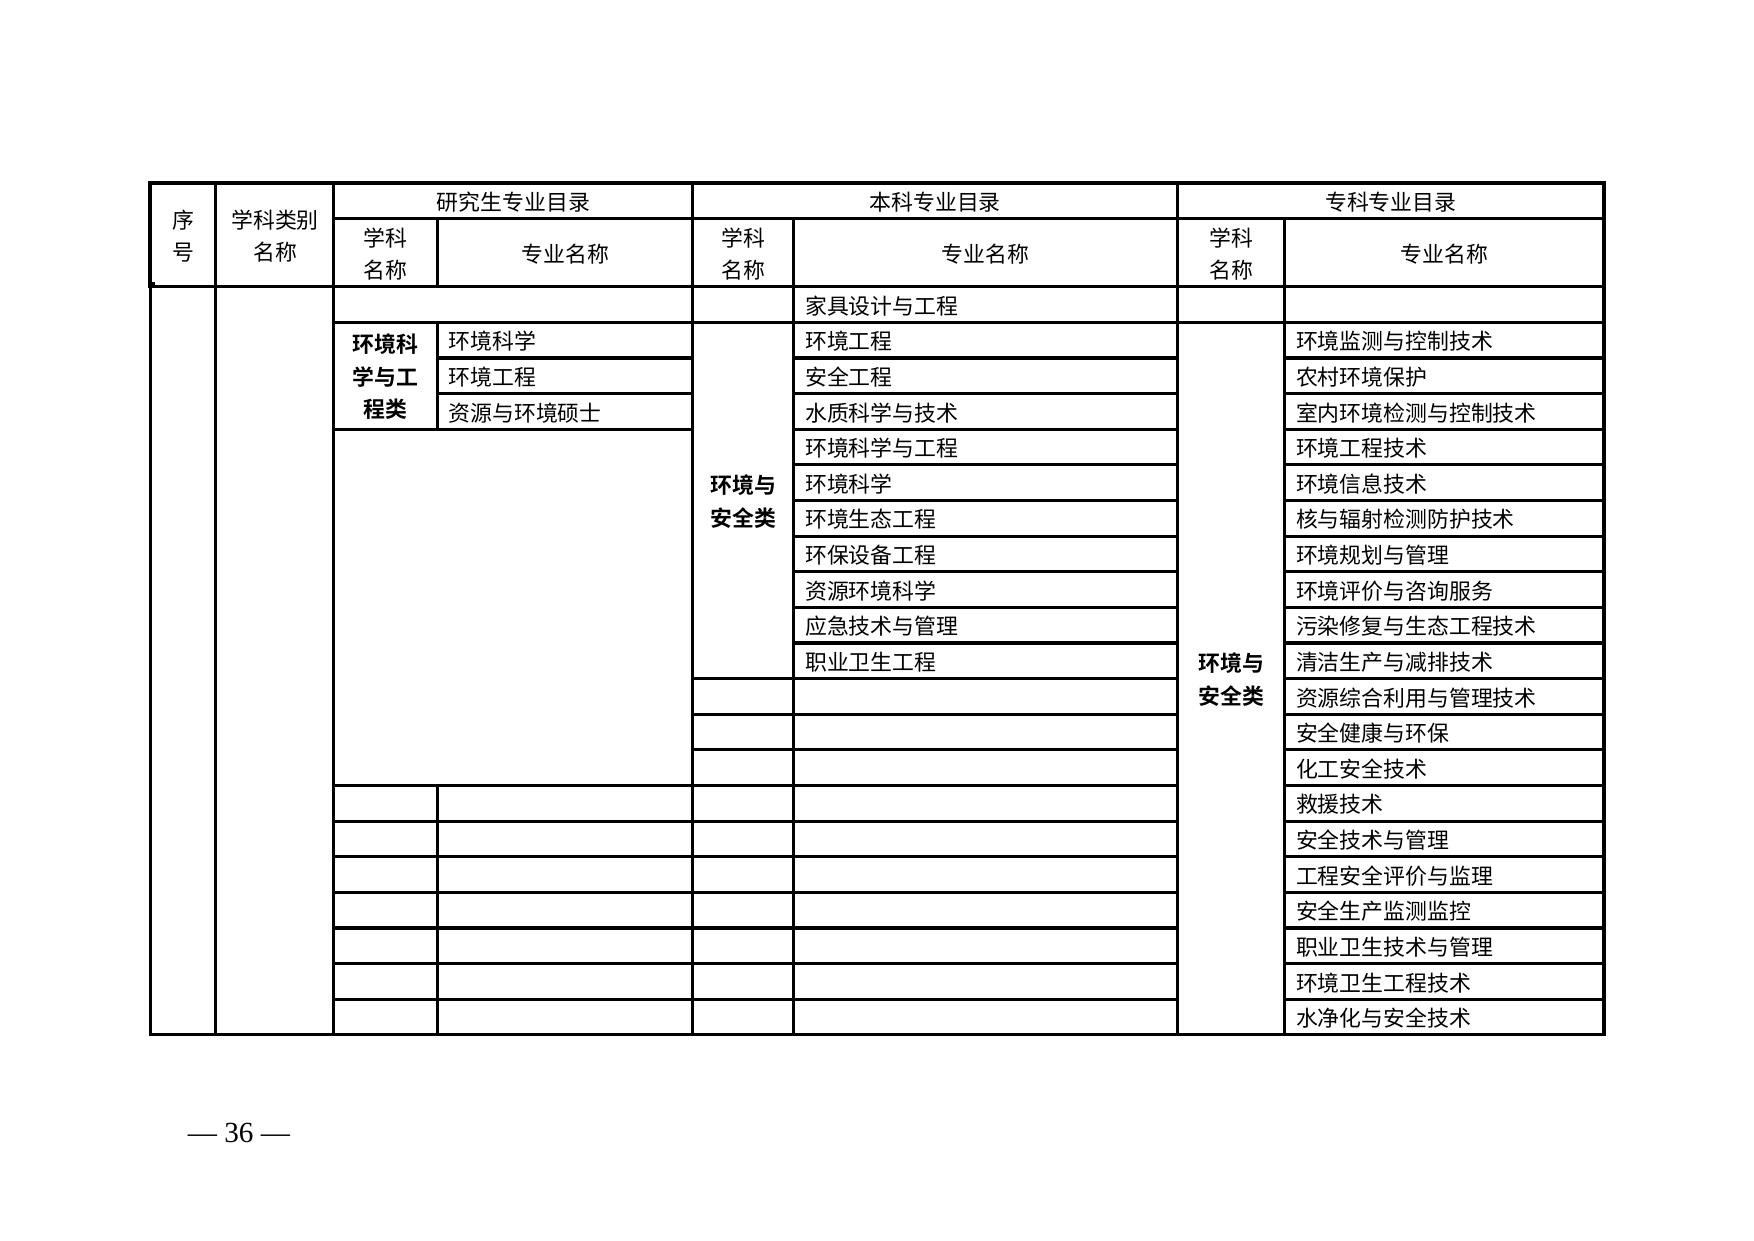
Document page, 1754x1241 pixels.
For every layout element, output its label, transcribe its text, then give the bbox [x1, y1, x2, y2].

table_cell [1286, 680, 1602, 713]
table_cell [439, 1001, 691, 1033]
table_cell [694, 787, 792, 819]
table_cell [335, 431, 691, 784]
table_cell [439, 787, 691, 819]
table_cell 学科 名称 [335, 220, 436, 285]
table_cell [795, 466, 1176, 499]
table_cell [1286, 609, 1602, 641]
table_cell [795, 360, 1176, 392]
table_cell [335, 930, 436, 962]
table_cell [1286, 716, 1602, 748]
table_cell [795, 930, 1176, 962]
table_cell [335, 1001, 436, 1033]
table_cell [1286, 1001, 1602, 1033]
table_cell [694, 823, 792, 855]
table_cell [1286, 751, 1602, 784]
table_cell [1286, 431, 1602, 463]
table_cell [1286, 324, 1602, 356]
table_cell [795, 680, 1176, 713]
table_header 学科类别 名称 [217, 185, 332, 285]
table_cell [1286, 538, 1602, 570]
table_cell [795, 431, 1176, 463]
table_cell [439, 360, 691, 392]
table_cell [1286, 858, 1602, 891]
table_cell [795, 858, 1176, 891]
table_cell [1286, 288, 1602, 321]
table_cell 学科 名称 [1179, 220, 1283, 285]
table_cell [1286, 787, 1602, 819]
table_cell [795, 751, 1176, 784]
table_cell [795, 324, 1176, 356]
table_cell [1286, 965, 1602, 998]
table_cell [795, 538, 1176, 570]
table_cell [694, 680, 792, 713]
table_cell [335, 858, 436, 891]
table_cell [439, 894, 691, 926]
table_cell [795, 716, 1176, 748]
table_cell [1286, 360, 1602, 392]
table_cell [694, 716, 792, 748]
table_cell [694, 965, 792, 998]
table_cell 专业名称 [795, 220, 1176, 285]
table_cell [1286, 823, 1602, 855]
table_header 专科专业目录 [1179, 185, 1602, 217]
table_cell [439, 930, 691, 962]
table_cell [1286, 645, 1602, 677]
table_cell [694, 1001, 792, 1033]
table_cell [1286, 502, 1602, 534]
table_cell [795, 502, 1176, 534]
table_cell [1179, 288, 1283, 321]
table_cell 学科 名称 [694, 220, 792, 285]
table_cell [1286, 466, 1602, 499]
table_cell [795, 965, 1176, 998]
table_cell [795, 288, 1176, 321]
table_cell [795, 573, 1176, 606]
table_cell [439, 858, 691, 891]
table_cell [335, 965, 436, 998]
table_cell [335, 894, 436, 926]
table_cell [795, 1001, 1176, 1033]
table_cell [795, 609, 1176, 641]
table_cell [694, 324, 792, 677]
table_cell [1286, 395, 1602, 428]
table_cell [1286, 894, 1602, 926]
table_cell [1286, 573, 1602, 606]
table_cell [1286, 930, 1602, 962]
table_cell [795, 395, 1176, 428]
table_header 本科专业目录 [694, 185, 1176, 217]
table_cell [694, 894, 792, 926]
table_header 研究生专业目录 [335, 185, 691, 217]
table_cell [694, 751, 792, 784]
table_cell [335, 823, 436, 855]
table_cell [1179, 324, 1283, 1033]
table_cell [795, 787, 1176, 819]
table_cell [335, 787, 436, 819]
table_cell 专业名称 [439, 220, 691, 285]
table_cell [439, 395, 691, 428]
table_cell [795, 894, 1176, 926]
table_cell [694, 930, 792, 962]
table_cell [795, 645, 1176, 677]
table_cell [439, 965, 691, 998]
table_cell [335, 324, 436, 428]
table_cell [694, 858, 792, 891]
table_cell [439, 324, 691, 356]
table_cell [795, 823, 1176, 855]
table_header 序号 [152, 185, 214, 285]
table_cell 专业名称 [1286, 220, 1602, 285]
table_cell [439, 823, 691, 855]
